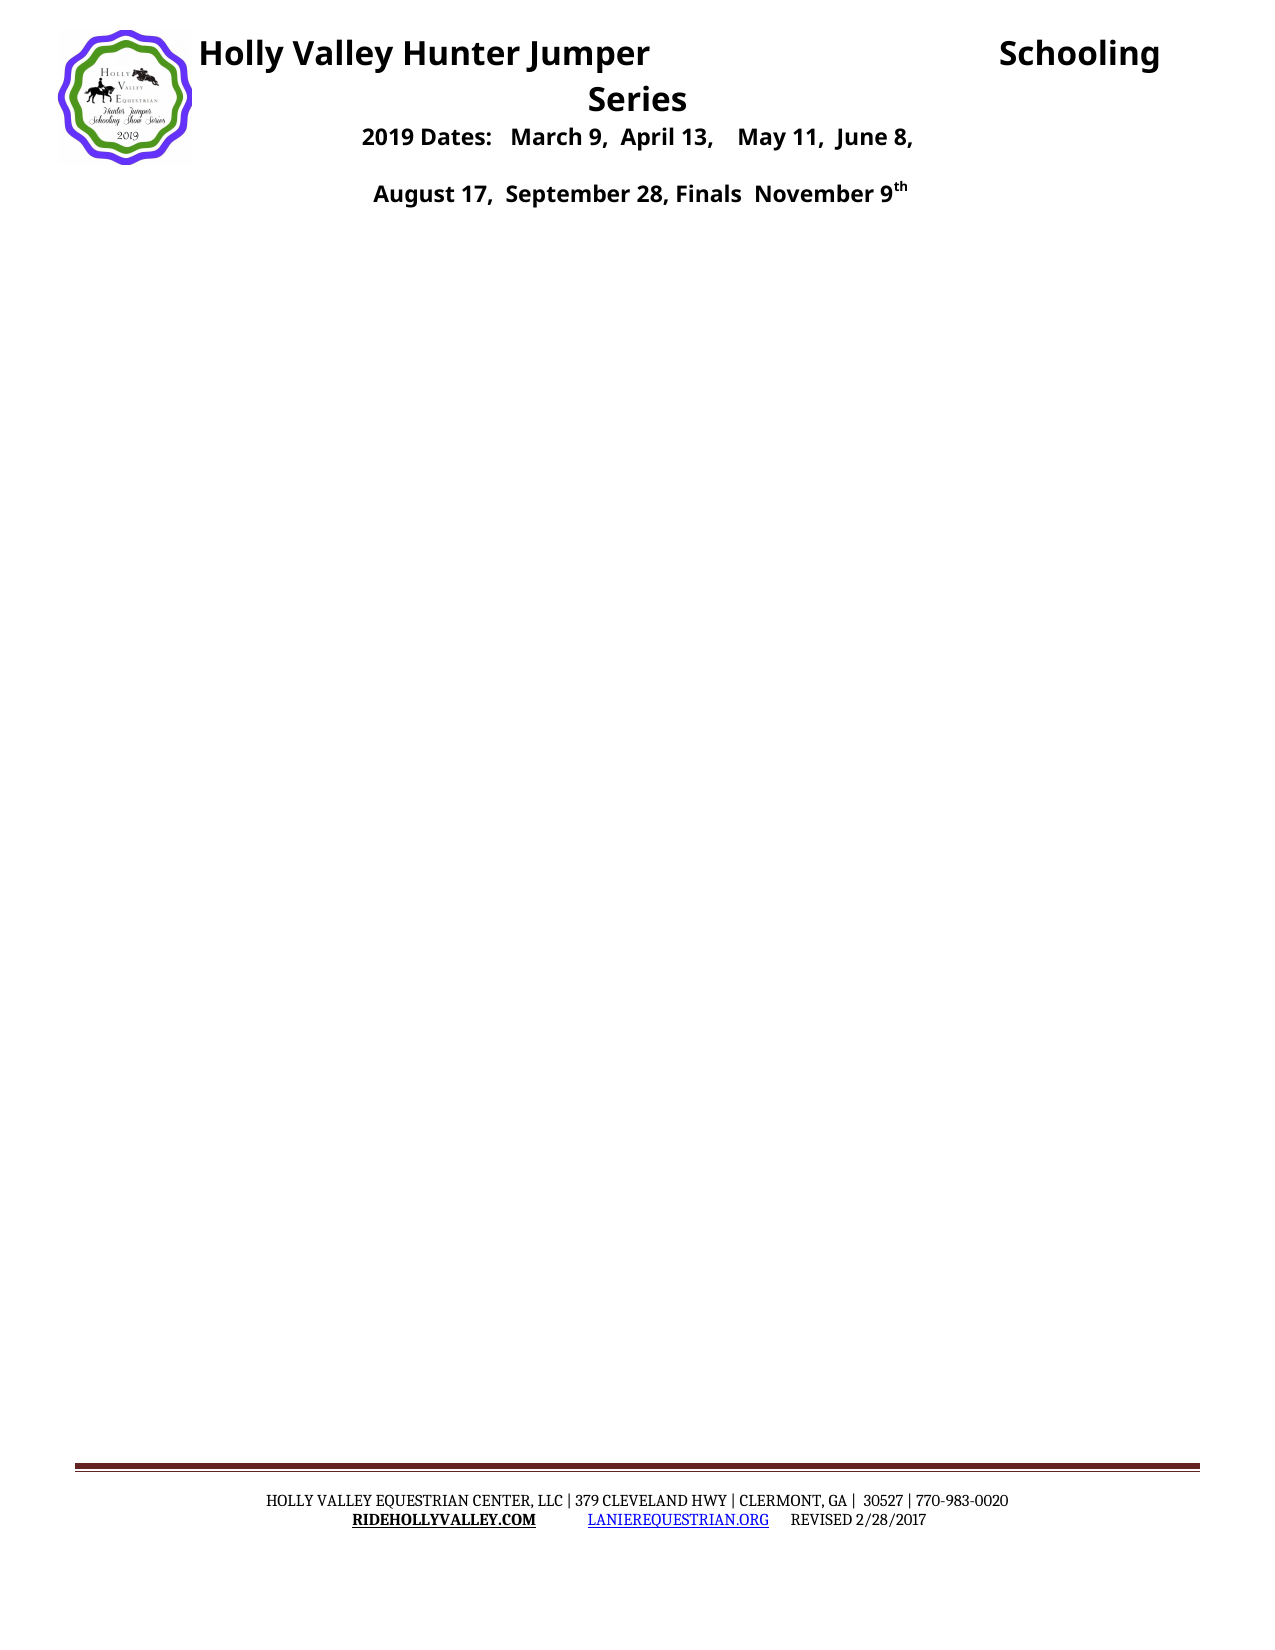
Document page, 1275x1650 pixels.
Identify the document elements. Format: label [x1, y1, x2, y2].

picture [57, 30, 192, 165]
